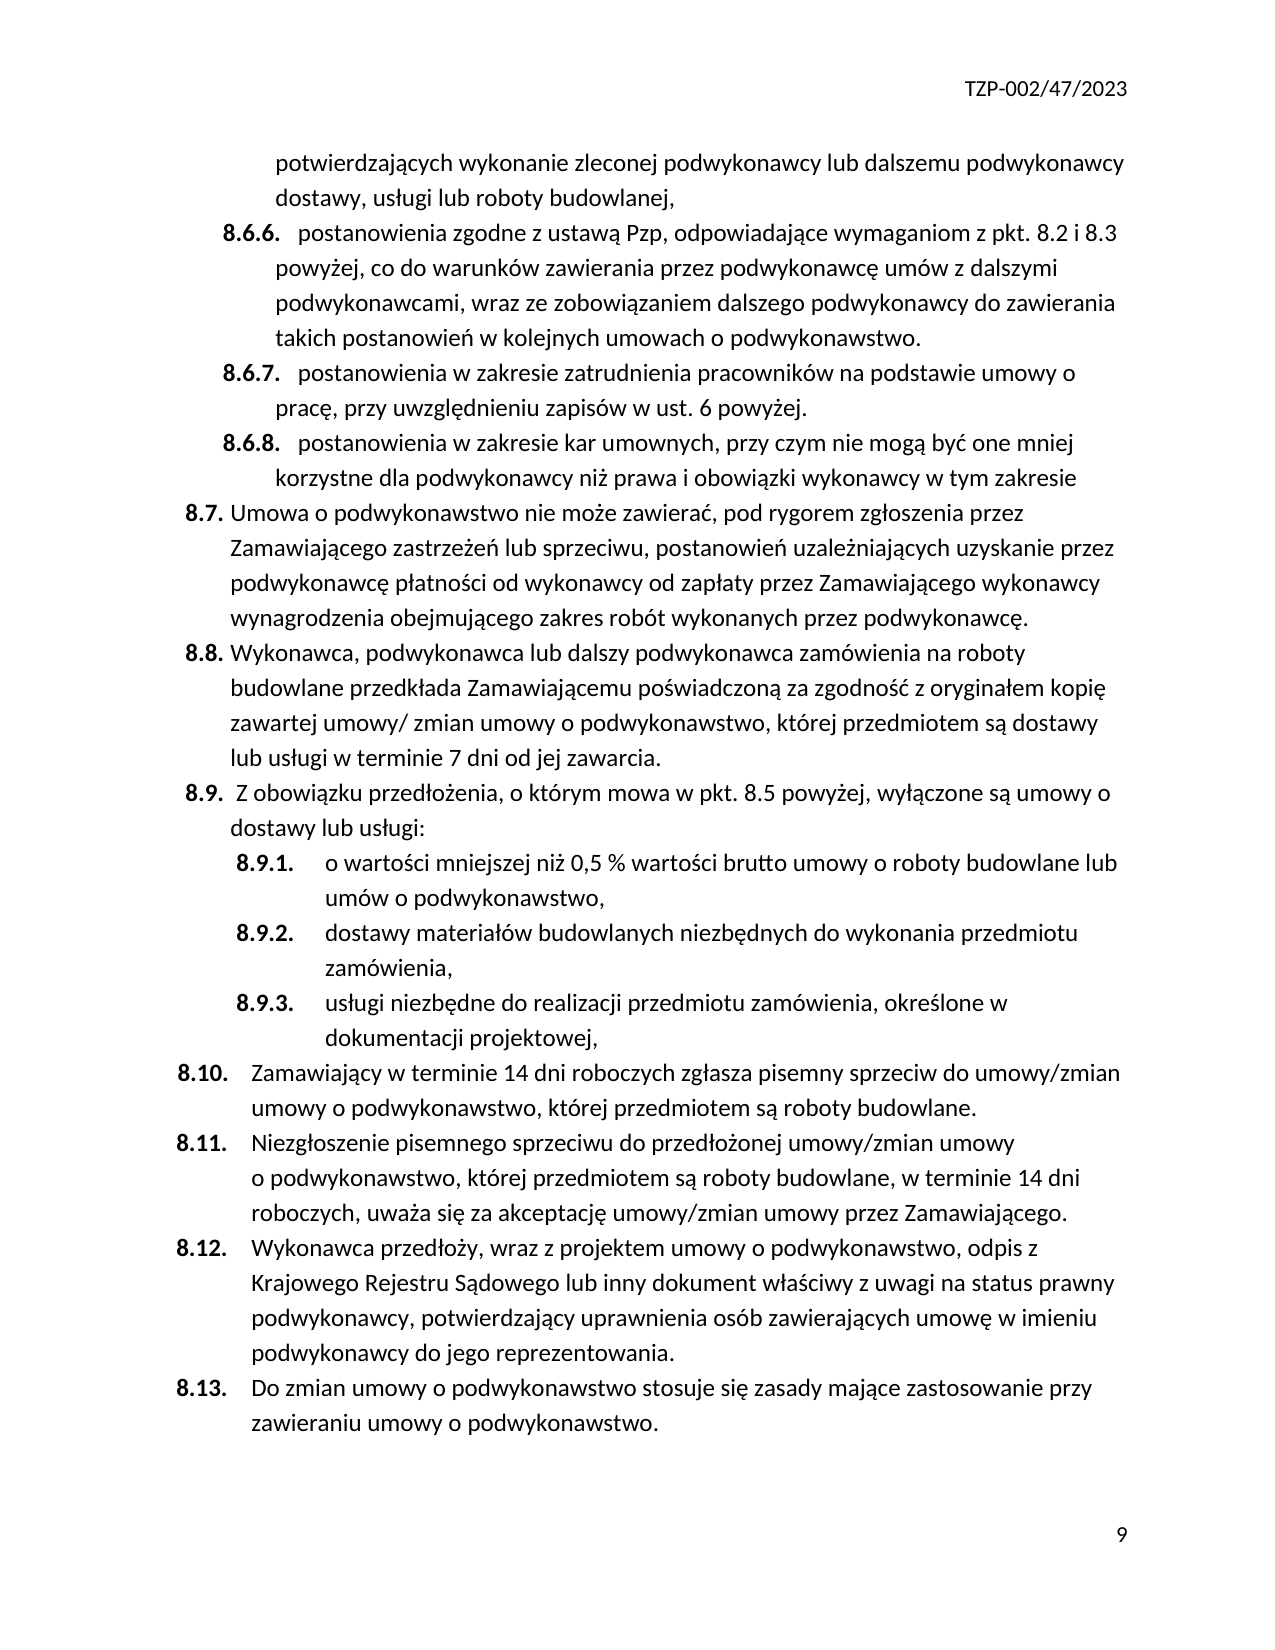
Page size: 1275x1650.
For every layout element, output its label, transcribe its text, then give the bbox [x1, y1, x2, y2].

list postanowienia w zakresie zatrudnienia pracowników na podstawie umowy o pracę, przy uwzględnieniu zapisów w ust. 6 powyżej. [223, 358, 1127, 423]
list o wartości mniejszej niż 0,5 % wartości brutto umowy o roboty budowlane lub umów o podwykonawstwo, [236, 848, 1127, 913]
list Do zmian umowy o podwykonawstwo stosuje się zasady mające zastosowanie przy zawieraniu umowy o podwykonawstwo. [176, 1373, 1127, 1438]
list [223, 148, 1127, 213]
list dostawy materiałów budowlanych niezbędnych do wykonania przedmiotu zamówienia, [236, 918, 1127, 983]
list postanowienia zgodne z ustawą Pzp, odpowiadające wymaganiom z pkt. 8.2 i 8.3 powyżej, co do warunków zawierania przez podwykonawcę umów z dalszymi podwykonawcami, wraz ze zobowiązaniem dalszego podwykonawcy do zawierania takich postanowień w kolejnych umowach o podwykonawstwo. [223, 218, 1127, 353]
list Wykonawca, podwykonawca lub dalszy podwykonawca zamówienia na roboty budowlane przedkłada Zamawiającemu poświadczoną za zgodność z oryginałem kopię zawartej umowy/ zmian umowy o podwykonawstwo, której przedmiotem są dostawy lub usługi w terminie 7 dni od jej zawarcia. [185, 638, 1127, 773]
list Wykonawca przedłoży, wraz z projektem umowy o podwykonawstwo, odpis z Krajowego Rejestru Sądowego lub inny dokument właściwy z uwagi na status prawny podwykonawcy, potwierdzający uprawnienia osób zawierających umowę w imieniu podwykonawcy do jego reprezentowania. [176, 1233, 1127, 1368]
list Z obowiązku przedłożenia, o którym mowa w pkt. 8.5 powyżej, wyłączone są umowy o dostawy lub usługi: [185, 778, 1127, 843]
list usługi niezbędne do realizacji przedmiotu zamówienia, określone w dokumentacji projektowej, [236, 988, 1127, 1053]
list Umowa o podwykonawstwo nie może zawierać, pod rygorem zgłoszenia przez Zamawiającego zastrzeżeń lub sprzeciwu, postanowień uzależniających uzyskanie przez podwykonawcę płatności od wykonawcy od zapłaty przez Zamawiającego wykonawcy wynagrodzenia obejmującego zakres robót wykonanych przez podwykonawcę. [185, 498, 1127, 633]
list Niezgłoszenie pisemnego sprzeciwu do przedłożonej umowy/zmian umowy o podwykonawstwo, której przedmiotem są roboty budowlane, w terminie 14 dni roboczych, uważa się za akceptację umowy/zmian umowy przez Zamawiającego. [176, 1128, 1127, 1228]
list Zamawiający w terminie 14 dni roboczych zgłasza pisemny sprzeciw do umowy/zmian umowy o podwykonawstwo, której przedmiotem są roboty budowlane. [177, 1058, 1127, 1123]
list postanowienia w zakresie kar umownych, przy czym nie mogą być one mniej korzystne dla podwykonawcy niż prawa i obowiązki wykonawcy w tym zakresie [223, 428, 1127, 493]
